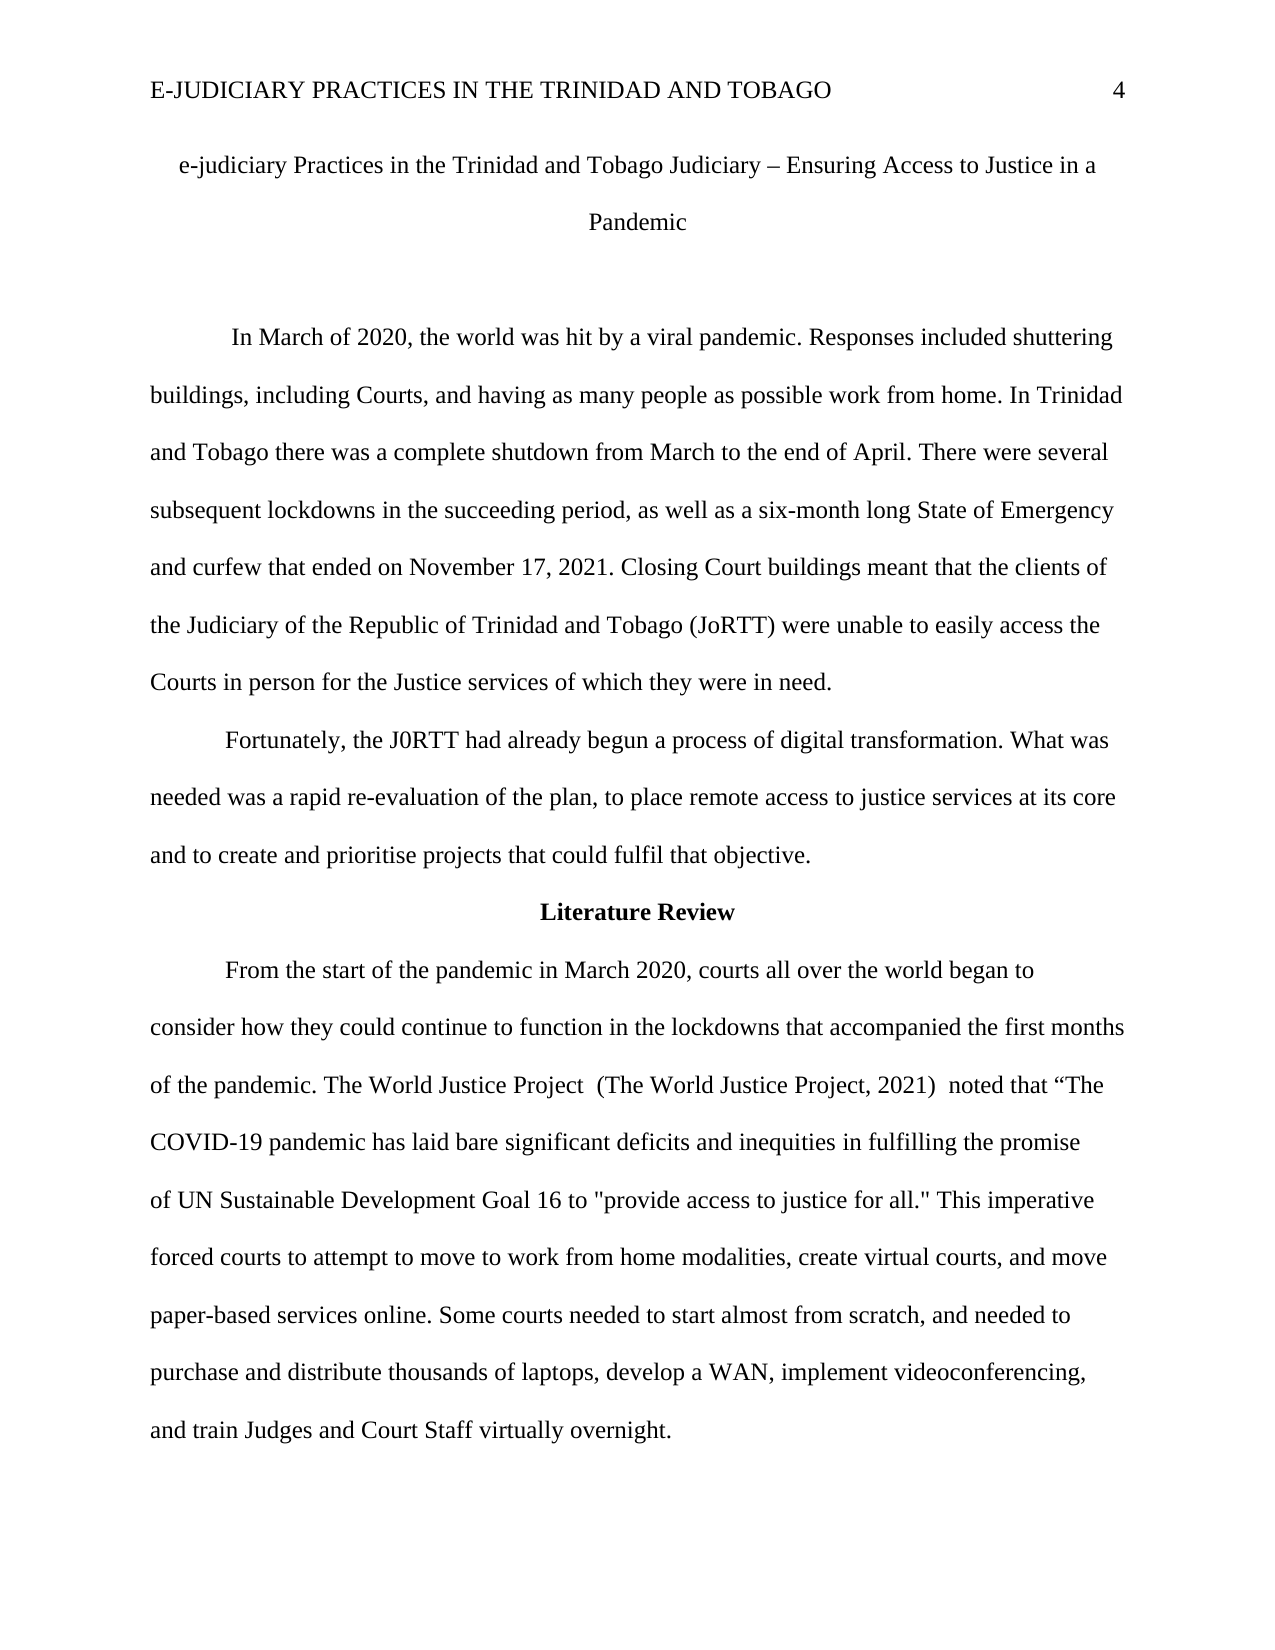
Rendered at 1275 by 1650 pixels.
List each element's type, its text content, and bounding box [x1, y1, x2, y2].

subtitle Literature Review [150, 897, 1125, 926]
text From the start of the pandemic in March 2020, courts all over the world began to consider how they could continue to function in the lockdowns that accompanied the first months of the pandemic. The World Justice Project (The World Justice Project, 2021) noted that “The COVID-19 pandemic has laid bare significant deficits and inequities in fulfilling the promise of UN Sustainable Development Goal 16 to "provide access to justice for all." This imperative forced courts to attempt to move to work from home modalities, create virtual courts, and move paper-based services online. Some courts needed to start almost from scratch, and needed to purchase and distribute thousands of laptops, develop a WAN, implement videoconferencing, and train Judges and Court Staff virtually overnight. [150, 955, 1125, 1444]
title e-judiciary Practices in the Trinidad and Tobago Judiciary – Ensuring Access to Justice in a Pandemic [150, 150, 1125, 236]
text Fortunately, the J0RTT had already begun a process of digital transformation. What was needed was a rapid re-evaluation of the plan, to place remote access to justice services at its core and to create and prioritise projects that could fulfil that objective. [150, 725, 1125, 869]
text In March of 2020, the world was hit by a viral pandemic. Responses included shuttering buildings, including Courts, and having as many people as possible work from home. In Trinidad and Tobago there was a complete shutdown from March to the end of April. There were several subsequent lockdowns in the succeeding period, as well as a six-month long State of Emergency and curfew that ended on November 17, 2021. Closing Court buildings meant that the clients of the Judiciary of the Republic of Trinidad and Tobago (JoRTT) were unable to easily access the Courts in person for the Justice services of which they were in need. [150, 322, 1125, 696]
